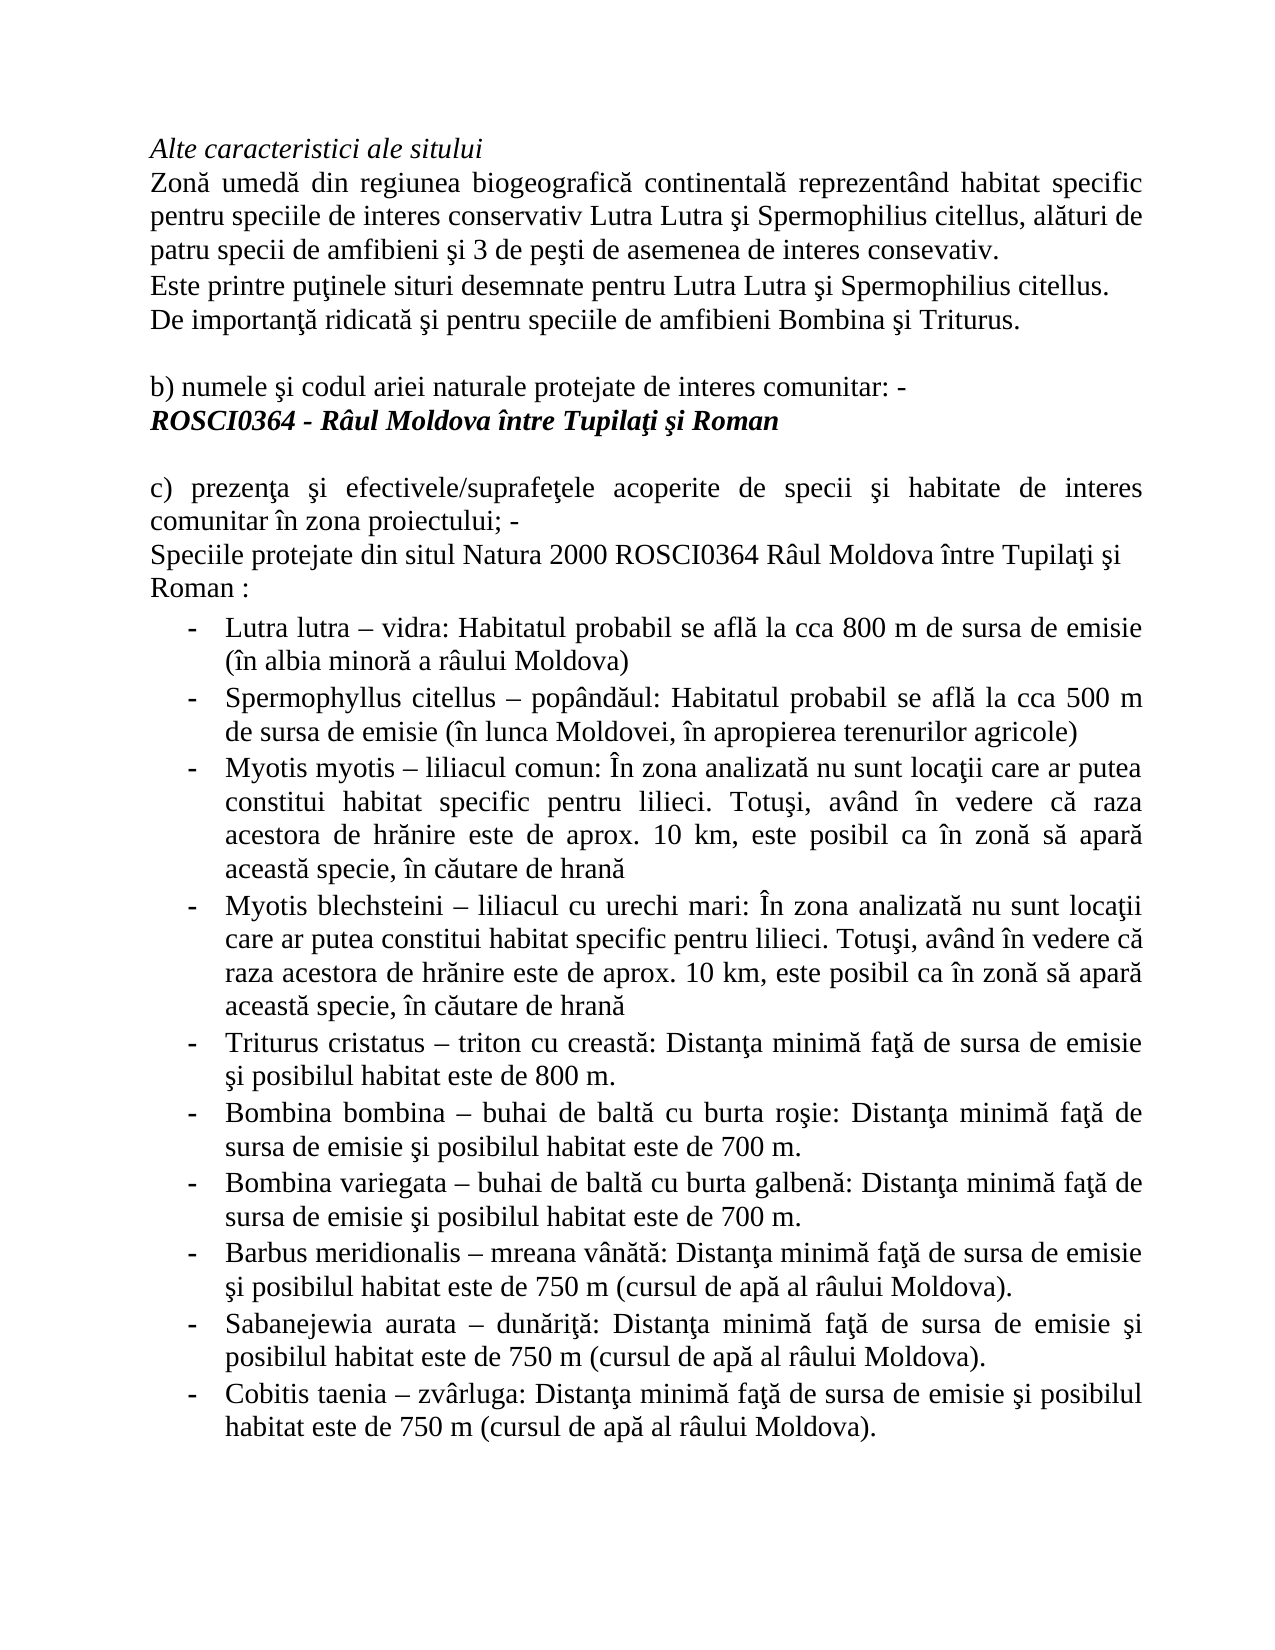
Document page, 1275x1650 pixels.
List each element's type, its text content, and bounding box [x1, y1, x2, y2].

list Cobitis taenia – zvârluga: Distanţa minimă faţă de sursa de emisie şi posibilul habitat este de 750 m (cursul de apă al râului Moldova). [187, 1376, 1144, 1443]
list Myotis myotis – liliacul comun: În zona analizată nu sunt locaţii care ar putea constitui habitat specific pentru lilieci. Totuşi, având în vedere că raza acestora de hrănire este de aprox. 10 km, este posibil ca în zonă să apară această specie, în căutare de hrană [187, 750, 1144, 884]
list Myotis blechsteini – liliacul cu urechi mari: În zona analizată nu sunt locaţii care ar putea constitui habitat specific pentru lilieci. Totuşi, având în vedere că raza acestora de hrănire este de aprox. 10 km, este posibil ca în zonă să apară această specie, în căutare de hrană [187, 888, 1144, 1022]
text Alte caracteristici ale sitului [150, 131, 1144, 165]
text b) numele şi codul ariei naturale protejate de interes comunitar: - [150, 369, 1144, 403]
list Barbus meridionalis – mreana vânătă: Distanţa minimă faţă de sursa de emisie şi posibilul habitat este de 750 m (cursul de apă al râului Moldova). [187, 1236, 1144, 1303]
list Bombina variegata – buhai de baltă cu burta galbenă: Distanţa minimă faţă de sursa de emisie şi posibilul habitat este de 700 m. [187, 1165, 1144, 1232]
list Triturus cristatus – triton cu creastă: Distanţa minimă faţă de sursa de emisie şi posibilul habitat este de 800 m. [187, 1025, 1144, 1092]
list Sabanejewia aurata – dunăriţă: Distanţa minimă faţă de sursa de emisie şi posibilul habitat este de 750 m (cursul de apă al râului Moldova). [187, 1306, 1144, 1373]
list Lutra lutra – vidra: Habitatul probabil se află la cca 800 m de sursa de emisie (în albia minoră a râului Moldova) [187, 610, 1144, 677]
text Este printre puţinele situri desemnate pentru Lutra Lutra şi Spermophilius citellus. [150, 268, 1144, 302]
text Zonă umedă din regiunea biogeografică continentală reprezentând habitat specific pentru speciile de interes conservativ Lutra Lutra şi Spermophilius citellus, alături de patru specii de amfibieni şi 3 de peşti de asemenea de interes consevativ. [150, 165, 1144, 265]
list Bombina bombina – buhai de baltă cu burta roşie: Distanţa minimă faţă de sursa de emisie şi posibilul habitat este de 700 m. [187, 1095, 1144, 1162]
text Speciile protejate din situl Natura 2000 ROSCI0364 Râul Moldova între Tupilaţi şi Roman : [150, 537, 1144, 604]
text c) prezenţa şi efectivele/suprafeţele acoperite de specii şi habitate de interes comunitar în zona proiectului; - [150, 470, 1144, 537]
text ROSCI0364 - Râul Moldova între Tupilaţi şi Roman [150, 403, 1144, 436]
text De importanţă ridicată şi pentru speciile de amfibieni Bombina şi Triturus. [150, 302, 1144, 336]
list Spermophyllus citellus – popândăul: Habitatul probabil se află la cca 500 m de sursa de emisie (în lunca Moldovei, în apropierea terenurilor agricole) [187, 680, 1144, 747]
